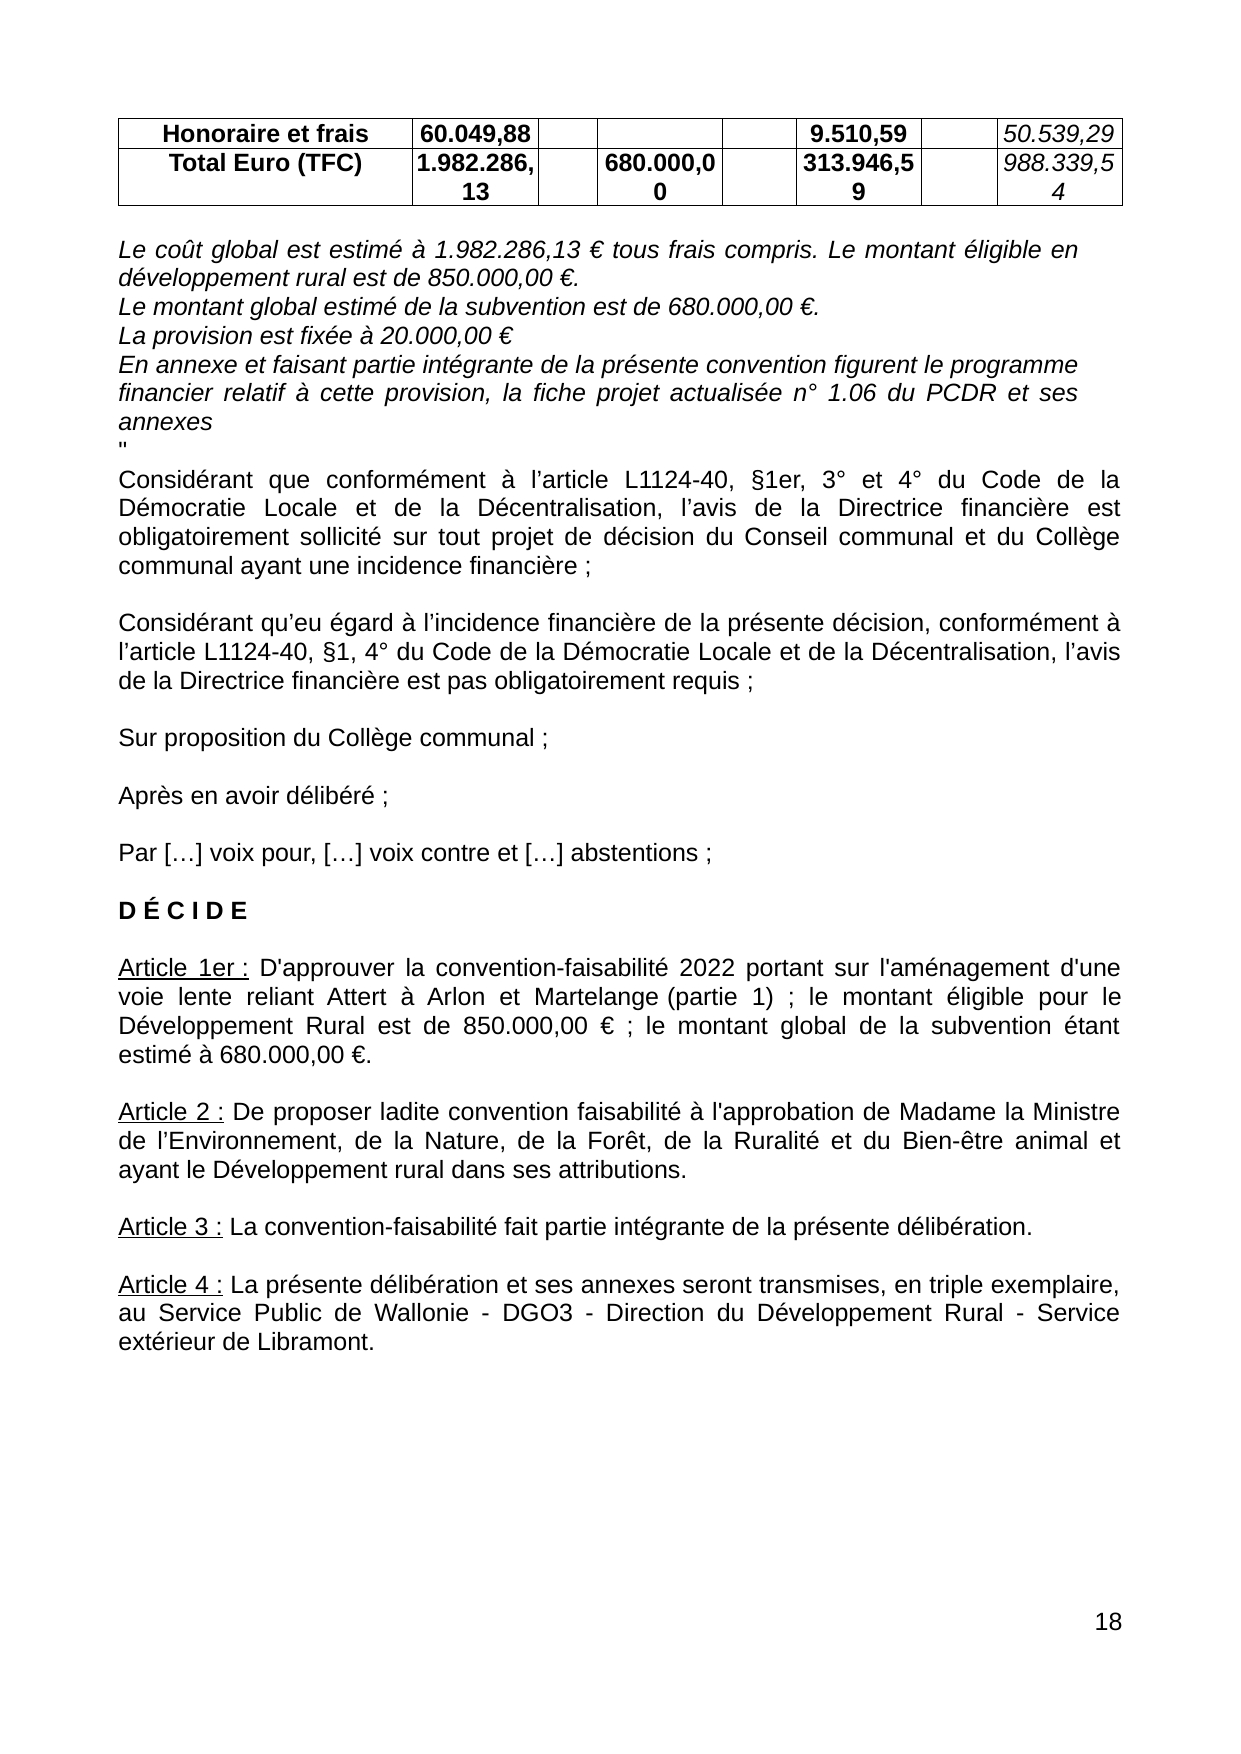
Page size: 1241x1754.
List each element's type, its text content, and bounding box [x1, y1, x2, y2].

text La provision est fixée à 20.000,00 € [118, 321, 1083, 350]
text Article 1er : D'approuver la convention-faisabilité 2022 portant sur l'aménagement d'une voie lente reliant Attert à Arlon et Martelange (partie 1) ; le montant éligible pour le Développement Rural est de 850.000,00 € ; le montant global de la subvention étant estimé à 680.000,00 €. [118, 953, 1122, 1068]
table_cell [539, 149, 597, 205]
table_cell 313.946,59 [797, 149, 921, 205]
text Le coût global est estimé à 1.982.286,13 € tous frais compris. Le montant éligible en développement rural est de 850.000,00 €. [118, 235, 1083, 292]
text Par […] voix pour, […] voix contre et […] abstentions ; [118, 838, 1122, 867]
table_cell Honoraire et frais [119, 119, 412, 147]
table_cell 680.000,00 [598, 149, 722, 205]
table_cell [723, 119, 796, 147]
text Article 3 : La convention-faisabilité fait partie intégrante de la présente délibération. [118, 1212, 1122, 1241]
text Article 2 : De proposer ladite convention faisabilité à l'approbation de Madame la Ministre de l’Environnement, de la Nature, de la Forêt, de la Ruralité et du Bien-être animal et ayant le Développement rural dans ses attributions. [118, 1097, 1122, 1183]
text En annexe et faisant partie intégrante de la présente convention figurent le programme financier relatif à cette provision, la fiche projet actualisée n° 1.06 du PCDR et ses annexes [118, 350, 1083, 436]
table_cell [598, 119, 722, 147]
table_cell 50.539,29 [998, 119, 1122, 147]
table_cell 988.339,54 [998, 149, 1122, 205]
text Après en avoir délibéré ; [118, 781, 1122, 810]
table_cell Total Euro (TFC) [119, 149, 412, 205]
table_cell [539, 119, 597, 147]
table_cell [922, 149, 997, 205]
text D É C I D E [118, 896, 1122, 925]
table_cell [723, 149, 796, 205]
table_cell 60.049,88 [413, 119, 538, 147]
table_cell 9.510,59 [797, 119, 921, 147]
text Considérant que conformément à l’article L1124-40, §1er, 3° et 4° du Code de la Démocratie Locale et de la Décentralisation, l’avis de la Directrice financière est obligatoirement sollicité sur tout projet de décision du Conseil communal et du Collège communal ayant une incidence financière ; [118, 465, 1122, 580]
text Considérant qu’eu égard à l’incidence financière de la présente décision, conformément à l’article L1124-40, §1, 4° du Code de la Démocratie Locale et de la Décentralisation, l’avis de la Directrice financière est pas obligatoirement requis ; [118, 608, 1122, 695]
table_cell 1.982.286,13 [413, 149, 538, 205]
text Sur proposition du Collège communal ; [118, 723, 1122, 752]
text " [118, 436, 1083, 465]
text Article 4 : La présente délibération et ses annexes seront transmises, en triple exemplaire, au Service Public de Wallonie - DGO3 - Direction du Développement Rural - Service extérieur de Libramont. [118, 1270, 1122, 1356]
table_cell [922, 119, 997, 147]
text Le montant global estimé de la subvention est de 680.000,00 €. [118, 292, 1083, 321]
